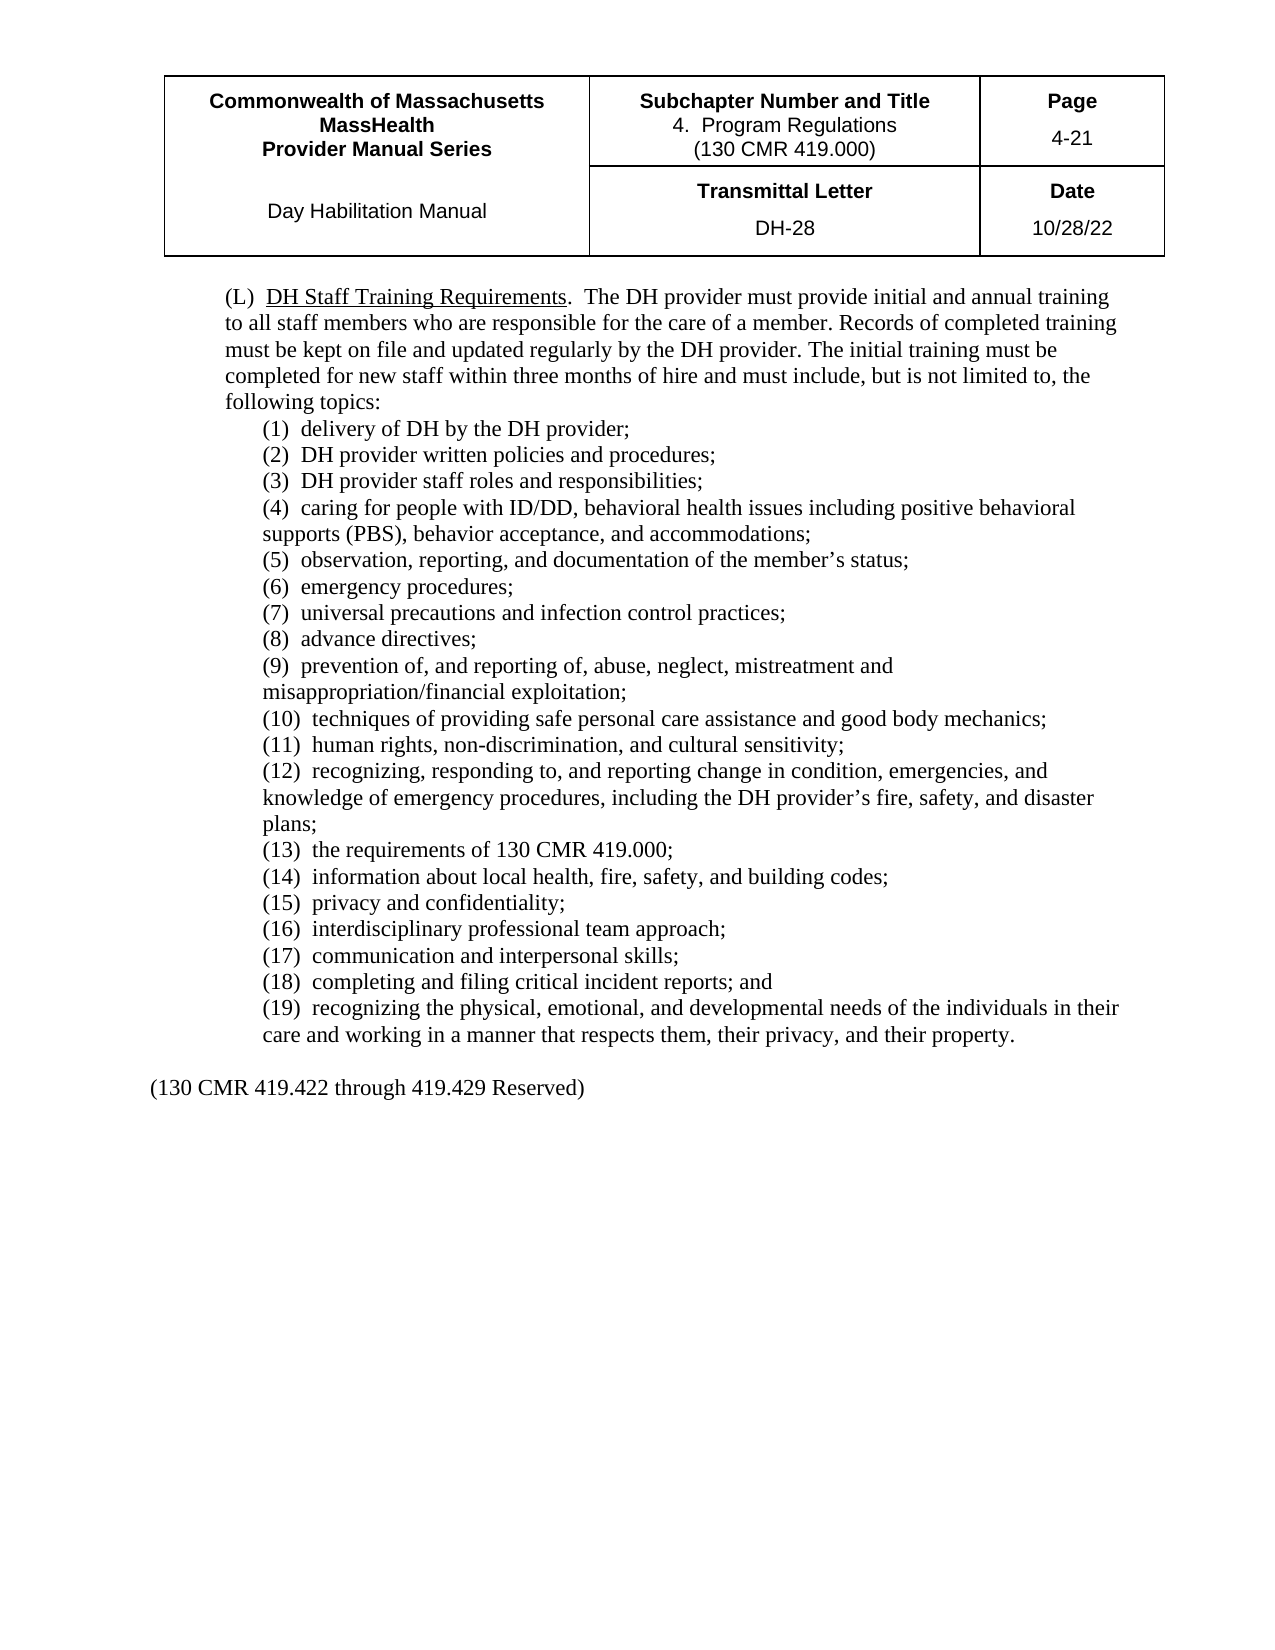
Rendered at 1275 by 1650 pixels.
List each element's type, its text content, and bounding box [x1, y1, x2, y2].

text (3) DH provider staff roles and responsibilities; [262, 467, 1125, 494]
text (12) recognizing, responding to, and reporting change in condition, emergencies, and knowledge of emergency procedures, including the DH provider’s fire, safety, and disaster plans; [262, 757, 1125, 836]
table_header Page 4-21 [981, 77, 1164, 165]
text (L) DH Staff Training Requirements. The DH provider must provide initial and annual training to all staff members who are responsible for the care of a member. Records of completed training must be kept on file and updated regularly by the DH provider. The initial training must be completed for new staff within three months of hire and must include, but is not limited to, the following topics: [225, 283, 1125, 415]
text (16) interdisciplinary professional team approach; [262, 915, 1125, 942]
text (4) caring for people with ID/DD, behavioral health issues including positive behavioral supports (PBS), behavior acceptance, and accommodations; [262, 494, 1125, 546]
text (2) DH provider written policies and procedures; [262, 441, 1125, 467]
text (15) privacy and confidentiality; [262, 889, 1125, 915]
text (8) advance directives; [262, 626, 1125, 652]
text (14) information about local health, fire, safety, and building codes; [262, 863, 1125, 889]
text (17) communication and interpersonal skills; [262, 942, 1125, 968]
text (13) the requirements of 130 CMR 419.000; [262, 836, 1125, 863]
table_cell Transmittal Letter DH-28 [590, 167, 979, 255]
table_cell Date 10/28/22 [981, 167, 1164, 255]
text (1) delivery of DH by the DH provider; [262, 415, 1125, 441]
text (6) emergency procedures; [262, 573, 1125, 599]
text (7) universal precautions and infection control practices; [262, 599, 1125, 626]
text (5) observation, reporting, and documentation of the member’s status; [262, 546, 1125, 573]
text (11) human rights, non-discrimination, and cultural sensitivity; [262, 731, 1125, 757]
text (9) prevention of, and reporting of, abuse, neglect, mistreatment and misappropriation/financial exploitation; [262, 652, 1125, 704]
text (130 CMR 419.422 through 419.429 Reserved) [150, 1073, 1125, 1100]
table_cell Day Habilitation Manual [165, 165, 589, 255]
text (19) recognizing the physical, emotional, and developmental needs of the individuals in their care and working in a manner that respects them, their privacy, and their property. [262, 994, 1125, 1047]
table_header Subchapter Number and Title 4. Program Regulations (130 CMR 419.000) [590, 77, 979, 165]
text (18) completing and filing critical incident reports; and [262, 968, 1125, 994]
table_header Commonwealth of Massachusetts MassHealth Provider Manual Series [165, 77, 589, 165]
text (10) techniques of providing safe personal care assistance and good body mechanics; [262, 704, 1125, 731]
